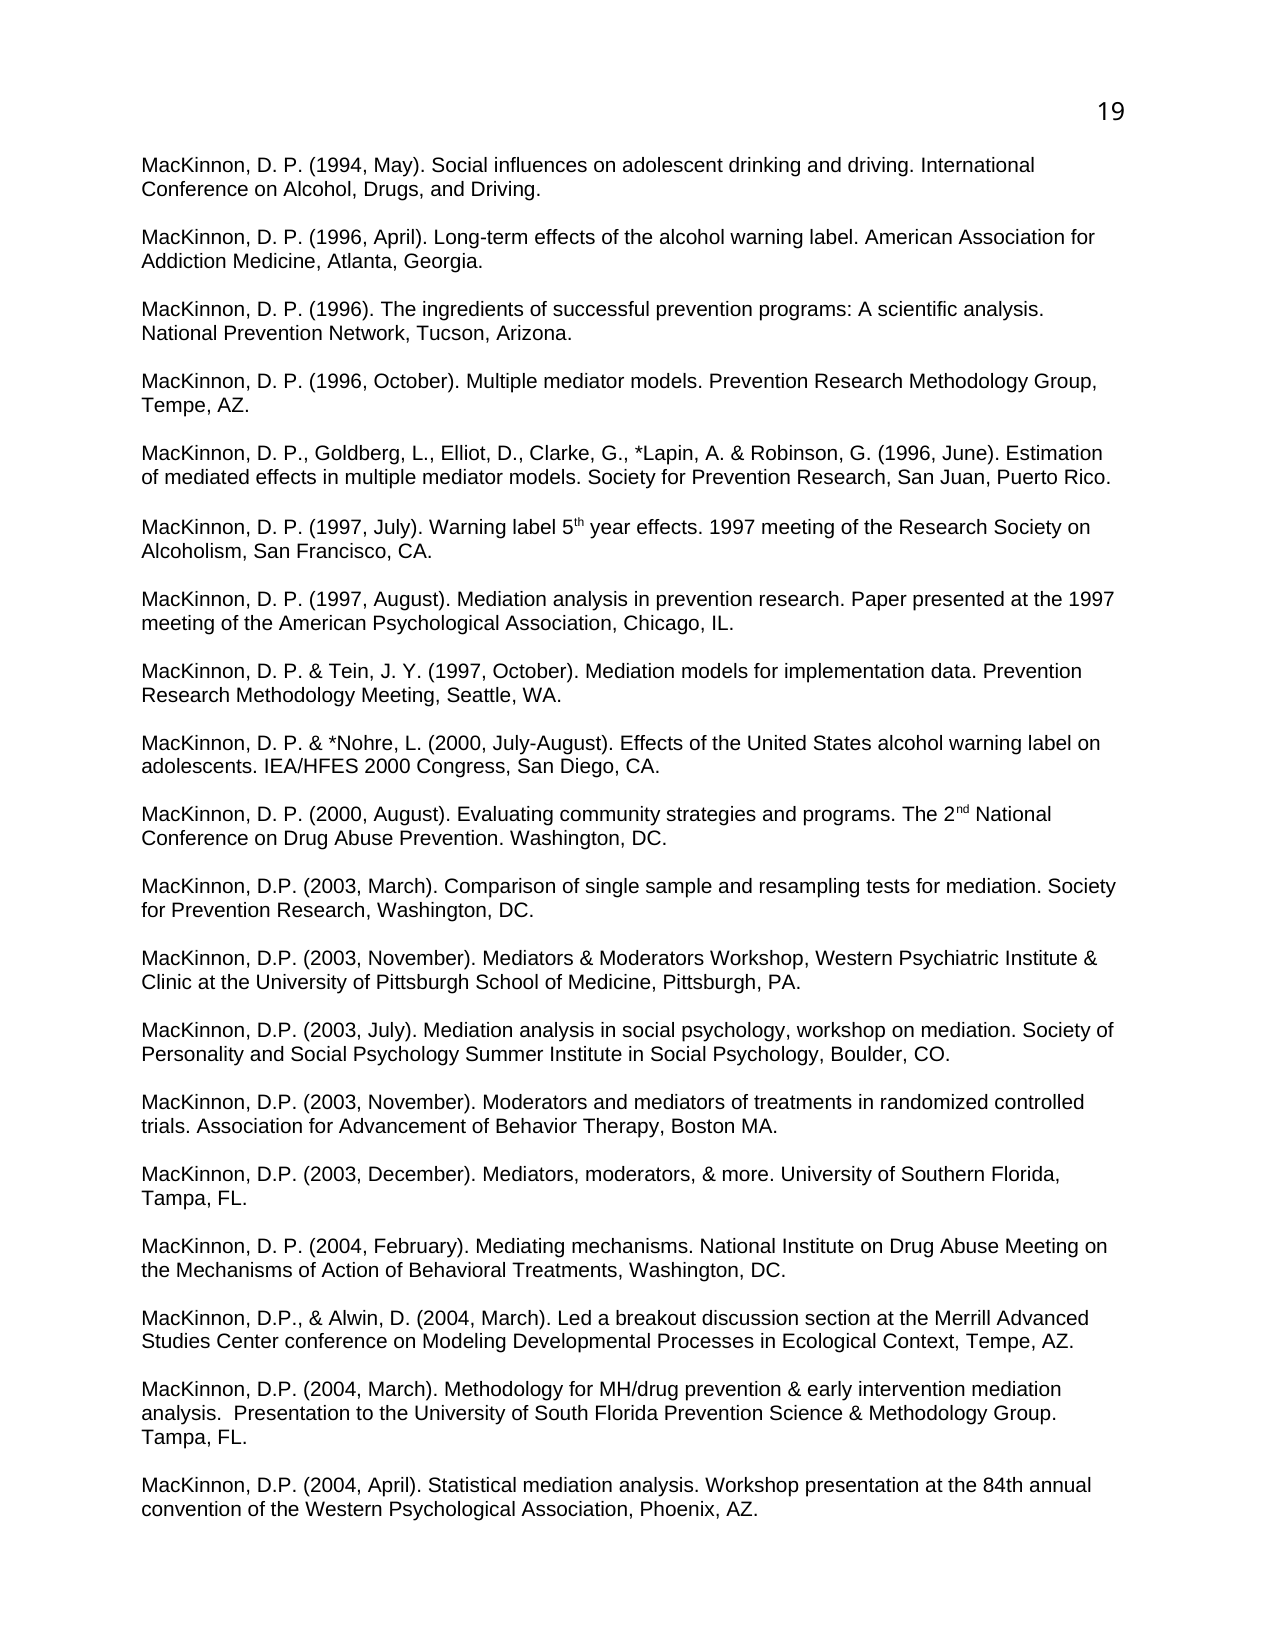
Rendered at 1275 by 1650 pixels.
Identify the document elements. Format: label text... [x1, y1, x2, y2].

text MacKinnon, D.P. (2004, April). Statistical mediation analysis. Workshop presentation at the 84th annual convention of the Western Psychological Association, Phoenix, AZ. [141, 1473, 1125, 1521]
text MacKinnon, D.P. (2003, March). Comparison of single sample and resampling tests for mediation. Society for Prevention Research, Washington, DC. [141, 874, 1125, 922]
text MacKinnon, D. P. & *Nohre, L. (2000, July-August). Effects of the United States alcohol warning label on adolescents. IEA/HFES 2000 Congress, San Diego, CA. [141, 730, 1125, 778]
text MacKinnon, D. P. (1996). The ingredients of successful prevention programs: A scientific analysis. National Prevention Network, Tucson, Arizona. [141, 297, 1125, 345]
text MacKinnon, D.P. (2004, March). Methodology for MH/drug prevention & early intervention mediation analysis. Presentation to the University of South Florida Prevention Science & Methodology Group. Tampa, FL. [141, 1377, 1125, 1449]
text MacKinnon, D.P., & Alwin, D. (2004, March). Led a breakout discussion section at the Merrill Advanced Studies Center conference on Modeling Developmental Processes in Ecological Context, Tempe, AZ. [141, 1305, 1125, 1353]
text MacKinnon, D. P. (2000, August). Evaluating community strategies and programs. The 2nd National Conference on Drug Abuse Prevention. Washington, DC. [141, 802, 1125, 850]
text MacKinnon, D.P. (2003, November). Moderators and mediators of treatments in randomized controlled trials. Association for Advancement of Behavior Therapy, Boston MA. [141, 1090, 1125, 1138]
text MacKinnon, D. P. (1997, July). Warning label 5th year effects. 1997 meeting of the Research Society on Alcoholism, San Francisco, CA. [141, 515, 1125, 563]
text MacKinnon, D. P. (1994, May). Social influences on adolescent drinking and driving. International Conference on Alcohol, Drugs, and Driving. [141, 153, 1125, 201]
text MacKinnon, D. P. (1996, April). Long-term effects of the alcohol warning label. American Association for Addiction Medicine, Atlanta, Georgia. [141, 225, 1125, 273]
text MacKinnon, D.P. (2003, July). Mediation analysis in social psychology, workshop on mediation. Society of Personality and Social Psychology Summer Institute in Social Psychology, Boulder, CO. [141, 1018, 1125, 1066]
text MacKinnon, D.P. (2003, December). Mediators, moderators, & more. University of Southern Florida, Tampa, FL. [141, 1162, 1125, 1209]
text MacKinnon, D. P. (2004, February). Mediating mechanisms. National Institute on Drug Abuse Meeting on the Mechanisms of Action of Behavioral Treatments, Washington, DC. [141, 1233, 1125, 1281]
text MacKinnon, D. P., Goldberg, L., Elliot, D., Clarke, G., *Lapin, A. & Robinson, G. (1996, June). Estimation of mediated effects in multiple mediator models. Society for Prevention Research, San Juan, Puerto Rico. [141, 441, 1125, 489]
text MacKinnon, D. P. & Tein, J. Y. (1997, October). Mediation models for implementation data. Prevention Research Methodology Meeting, Seattle, WA. [141, 658, 1125, 706]
text MacKinnon, D. P. (1996, October). Multiple mediator models. Prevention Research Methodology Group, Tempe, AZ. [141, 369, 1125, 417]
text MacKinnon, D.P. (2003, November). Mediators & Moderators Workshop, Western Psychiatric Institute & Clinic at the University of Pittsburgh School of Medicine, Pittsburgh, PA. [141, 946, 1125, 994]
text MacKinnon, D. P. (1997, August). Mediation analysis in prevention research. Paper presented at the 1997 meeting of the American Psychological Association, Chicago, IL. [141, 587, 1125, 634]
